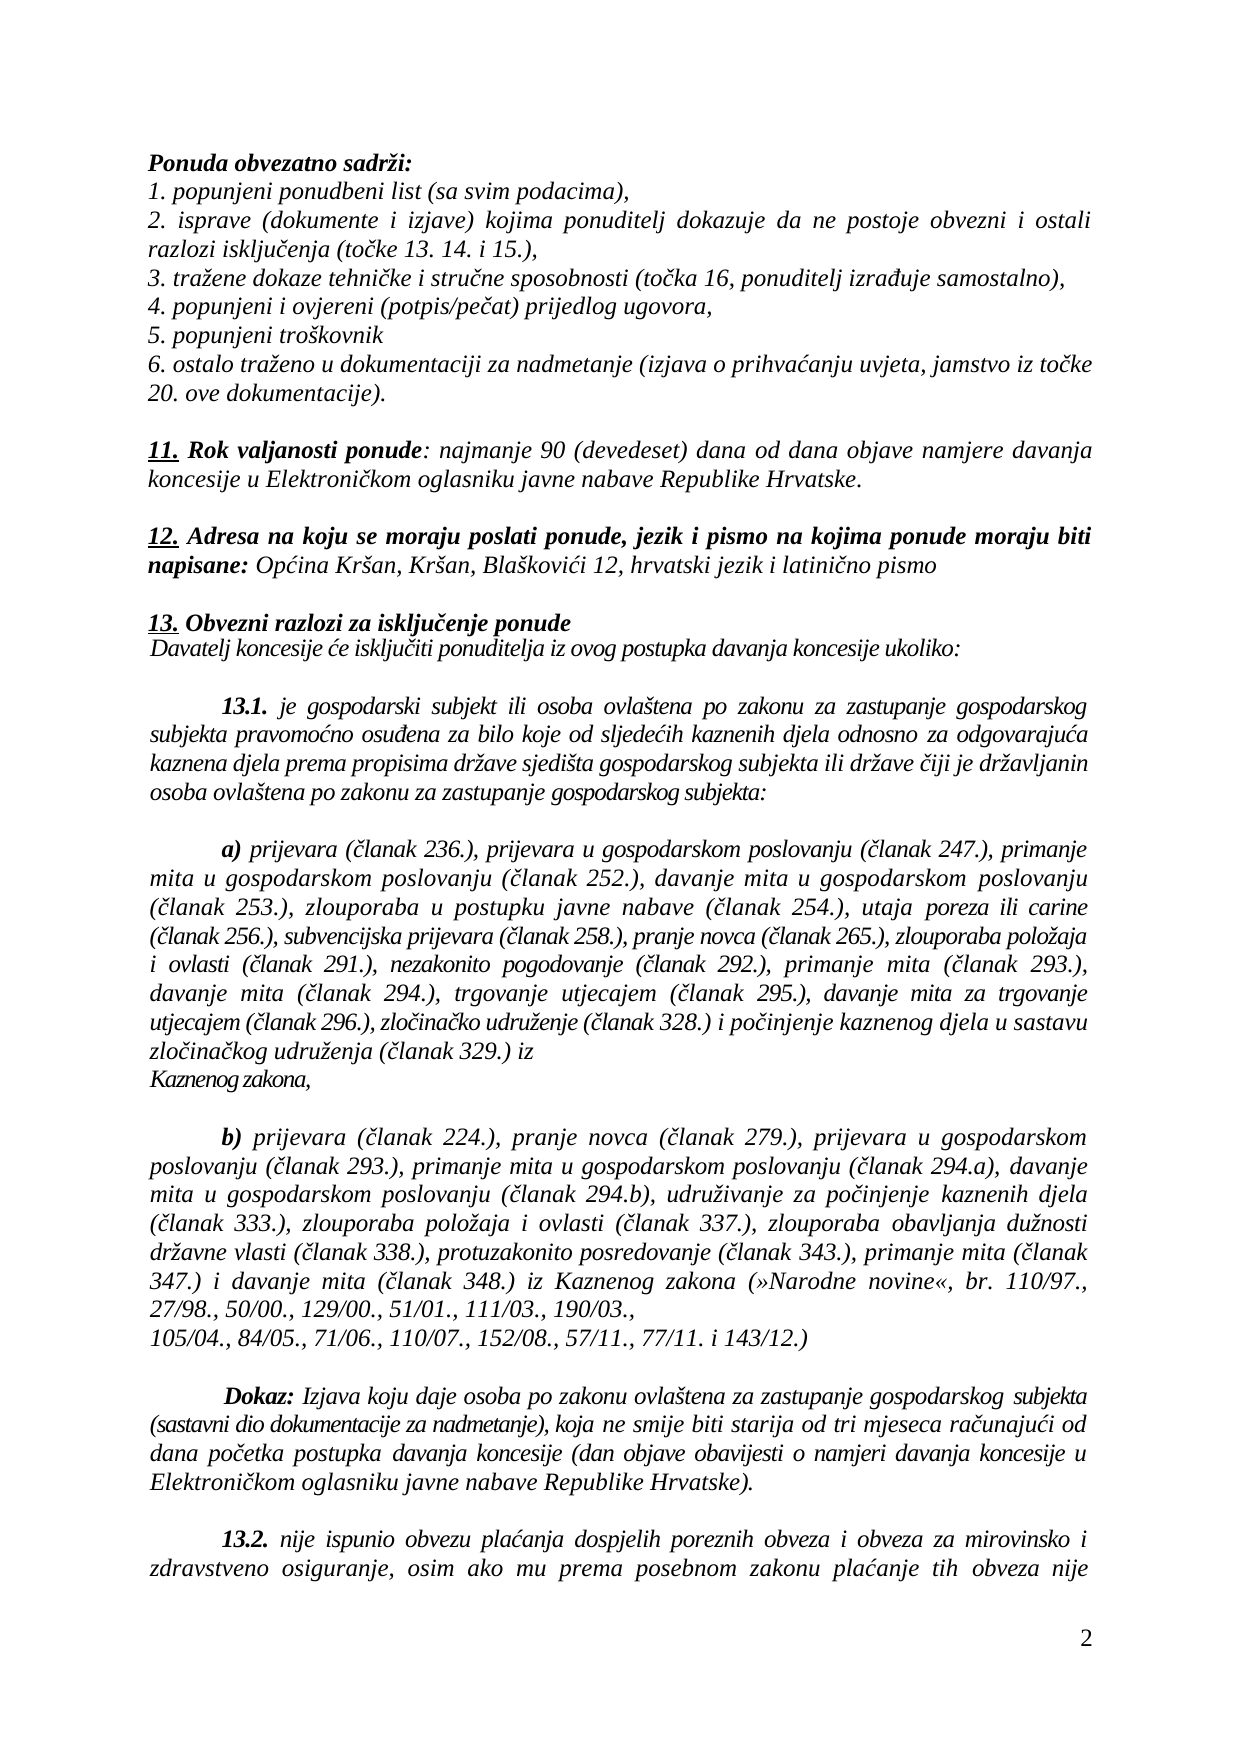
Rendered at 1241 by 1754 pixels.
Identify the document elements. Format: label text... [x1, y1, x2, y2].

text 6. ostalo traženo u dokumentaciji za nadmetanje (izjava o prihvaćanju uvjeta, jamstvo iz točke 20. ove dokumentacije). [148, 349, 1093, 406]
text 13. Obvezni razlozi za isključenje ponude [148, 608, 1093, 636]
text a) prijevara (članak 236.), prijevara u gospodarskom poslovanju (članak 247.), primanje mita u gospodarskom poslovanju (članak 252.), davanje mita u gospodarskom poslovanju (članak 253.), zlouporaba u postupku javne nabave (članak 254.), utaja poreza ili carine (članak 256.), subvencijska prijevara (članak 258.), pranje novca (članak 265.), zlouporaba položaja i ovlasti (članak 291.), nezakonito pogodovanje (članak 292.), primanje mita (članak 293.), davanje mita (članak 294.), trgovanje utjecajem (članak 295.), davanje mita za trgovanje utjecajem (članak 296.), zločinačko udruženje (članak 328.) i počinjenje kaznenog djela u sastavu zločinačkog udruženja (članak 329.) iz [149, 834, 1088, 1064]
text Kaznenog zakona, [149, 1064, 411, 1093]
text 2. isprave (dokumente i izjave) kojima ponuditelj dokazuje da ne postoje obvezni i ostali razlozi isključenja (točke 13. 14. i 15.), [148, 205, 1093, 263]
text 11. Rok valjanosti ponude: najmanje 90 (devedeset) dana od dana objave namjere davanja koncesije u Elektroničkom oglasniku javne nabave Republike Hrvatske. [148, 435, 1093, 493]
text Dokaz: Izjava koju daje osoba po zakonu ovlaštena za zastupanje gospodarskog subjekta (sastavni dio dokumentacije za nadmetanje), koja ne smije biti starija od tri mjeseca računajući od dana početka postupka davanja koncesije (dan objave obavijesti o namjeri davanja koncesije u Elektroničkom oglasniku javne nabave Republike Hrvatske). [149, 1381, 1088, 1496]
text 5. popunjeni troškovnik [148, 320, 1093, 349]
text 12. Adresa na koju se moraju poslati ponude, jezik i pismo na kojima ponude moraju biti napisane: Općina Kršan, Kršan, Blaškovići 12, hrvatski jezik i latinično pismo [148, 521, 1093, 579]
text 13.1. je gospodarski subjekt ili osoba ovlaštena po zakonu za zastupanje gospodarskog subjekta pravomoćno osuđena za bilo koje od sljedećih kaznenih djela odnosno za odgovarajuća kaznena djela prema propisima države sjedišta gospodarskog subjekta ili države čiji je državljanin osoba ovlaštena po zakonu za zastupanje gospodarskog subjekta: [148, 691, 1088, 806]
text 1. popunjeni ponudbeni list (sa svim podacima), [148, 176, 1093, 205]
text 3. tražene dokaze tehničke i stručne sposobnosti (točka 16, ponuditelj izrađuje samostalno), [148, 263, 1093, 291]
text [149, 1524, 1088, 1582]
text b) prijevara (članak 224.), pranje novca (članak 279.), prijevara u gospodarskom poslovanju (članak 293.), primanje mita u gospodarskom poslovanju (članak 294.a), davanje mita u gospodarskom poslovanju (članak 294.b), udruživanje za počinjenje kaznenih djela (članak 333.), zlouporaba položaja i ovlasti (članak 337.), zlouporaba obavljanja dužnosti državne vlasti (članak 338.), protuzakonito posredovanje (članak 343.), primanje mita (članak 347.) i davanje mita (članak 348.) iz Kaznenog zakona (»Narodne novine«, br. 110/97., 27/98., 50/00., 129/00., 51/01., 111/03., 190/03., [149, 1122, 1088, 1323]
text Ponuda obvezatno sadrži: [148, 148, 1093, 176]
text 105/04., 84/05., 71/06., 110/07., 152/08., 57/11., 77/11. i 143/12.) [149, 1323, 930, 1352]
text Davatelj koncesije će isključiti ponuditelja iz ovog postupka davanja koncesije ukoliko: [150, 636, 1055, 661]
text 4. popunjeni i ovjereni (potpis/pečat) prijedlog ugovora, [148, 291, 1093, 320]
